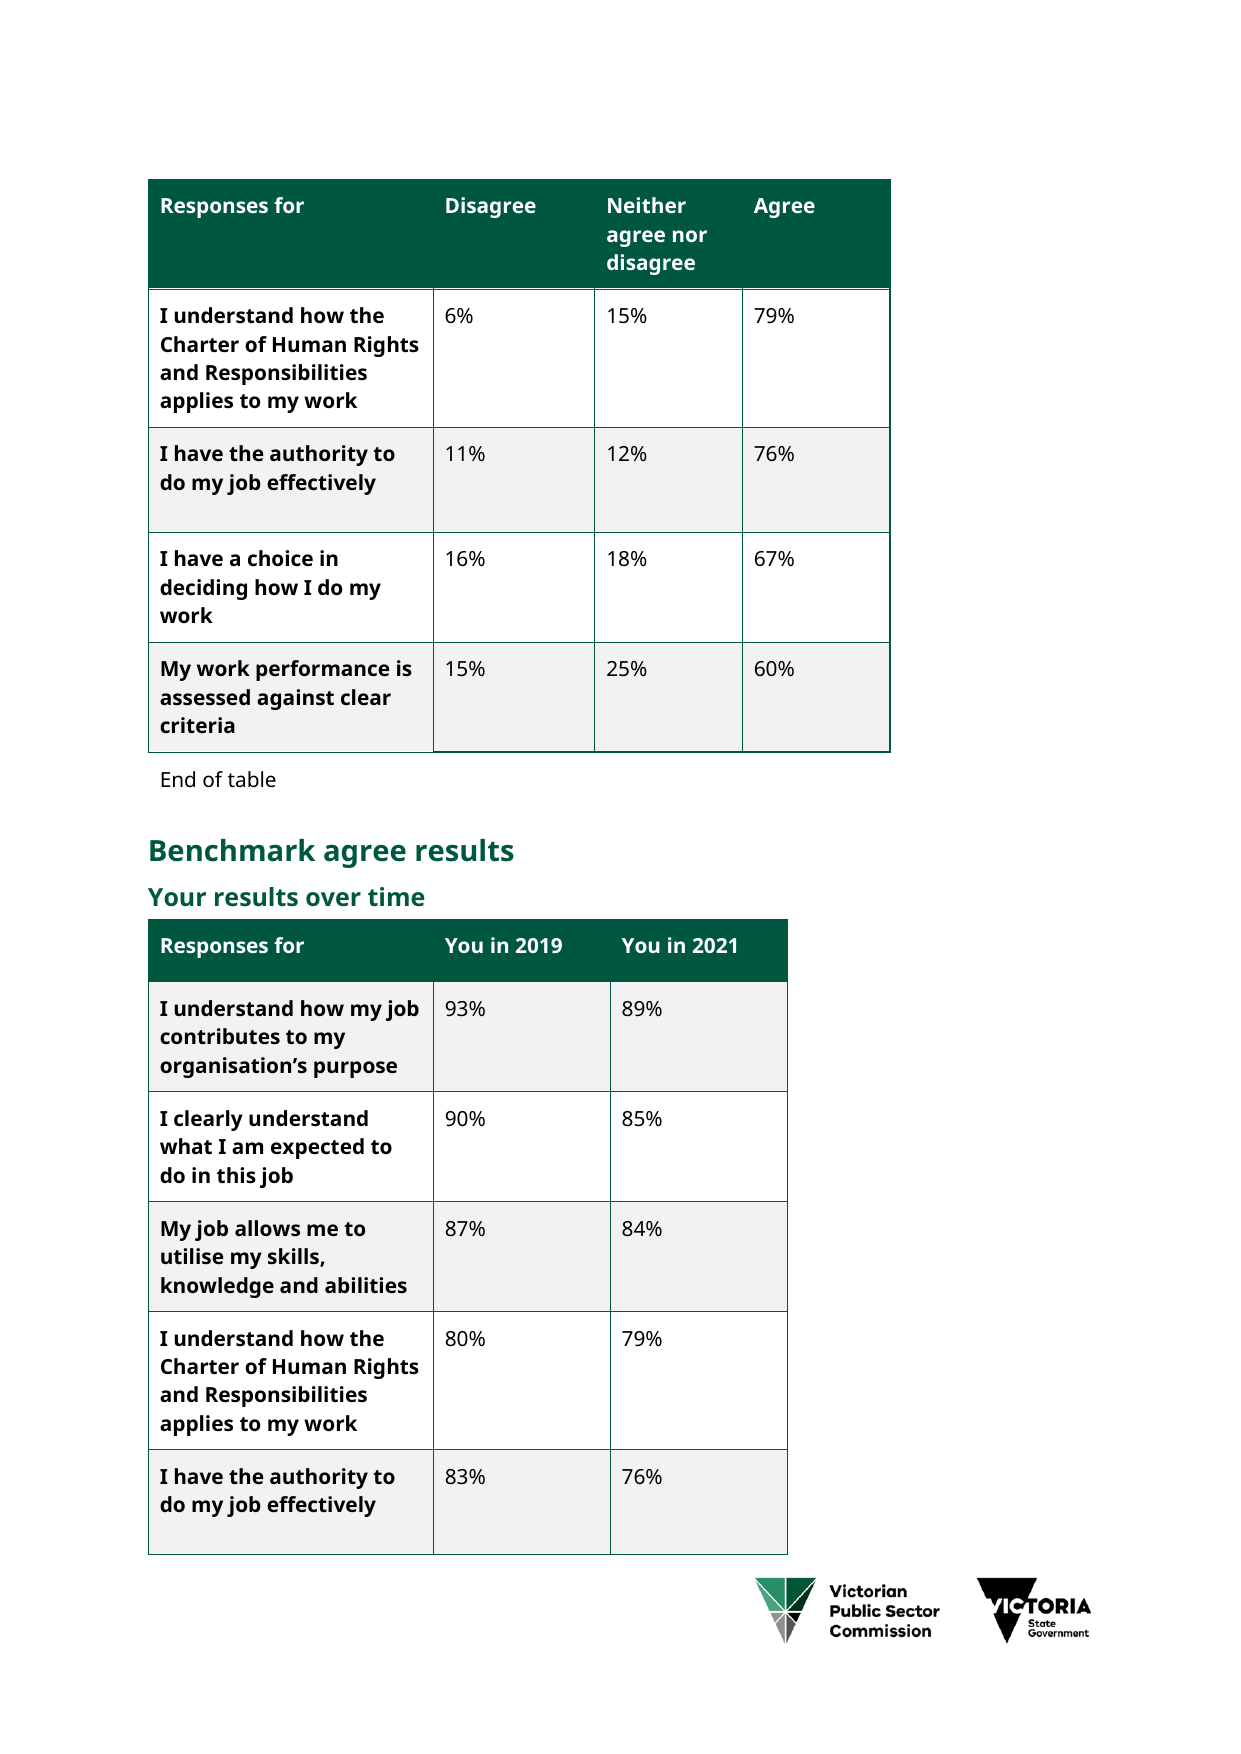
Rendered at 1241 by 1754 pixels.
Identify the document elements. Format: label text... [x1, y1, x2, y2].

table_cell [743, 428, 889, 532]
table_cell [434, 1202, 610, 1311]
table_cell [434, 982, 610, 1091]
subtitle Your results over time [148, 879, 1092, 913]
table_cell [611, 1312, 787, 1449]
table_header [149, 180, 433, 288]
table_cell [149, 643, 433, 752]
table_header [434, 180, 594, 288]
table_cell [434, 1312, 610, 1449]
picture [754, 1577, 1093, 1645]
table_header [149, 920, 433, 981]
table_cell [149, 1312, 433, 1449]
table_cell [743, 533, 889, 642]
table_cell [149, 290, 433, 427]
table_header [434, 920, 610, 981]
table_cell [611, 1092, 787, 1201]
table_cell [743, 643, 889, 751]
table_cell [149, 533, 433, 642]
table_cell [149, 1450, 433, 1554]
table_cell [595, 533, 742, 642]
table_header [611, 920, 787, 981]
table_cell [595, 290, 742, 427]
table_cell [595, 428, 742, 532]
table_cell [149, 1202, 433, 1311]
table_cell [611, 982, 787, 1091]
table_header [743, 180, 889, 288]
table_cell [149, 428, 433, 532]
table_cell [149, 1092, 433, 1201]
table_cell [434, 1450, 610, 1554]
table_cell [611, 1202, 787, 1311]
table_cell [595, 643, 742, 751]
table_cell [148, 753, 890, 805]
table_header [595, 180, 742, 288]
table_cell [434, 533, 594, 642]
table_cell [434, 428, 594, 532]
subtitle Benchmark agree results [148, 830, 1092, 870]
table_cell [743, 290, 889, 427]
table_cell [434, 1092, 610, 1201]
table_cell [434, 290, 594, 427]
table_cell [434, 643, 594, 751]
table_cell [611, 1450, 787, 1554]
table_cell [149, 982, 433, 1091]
